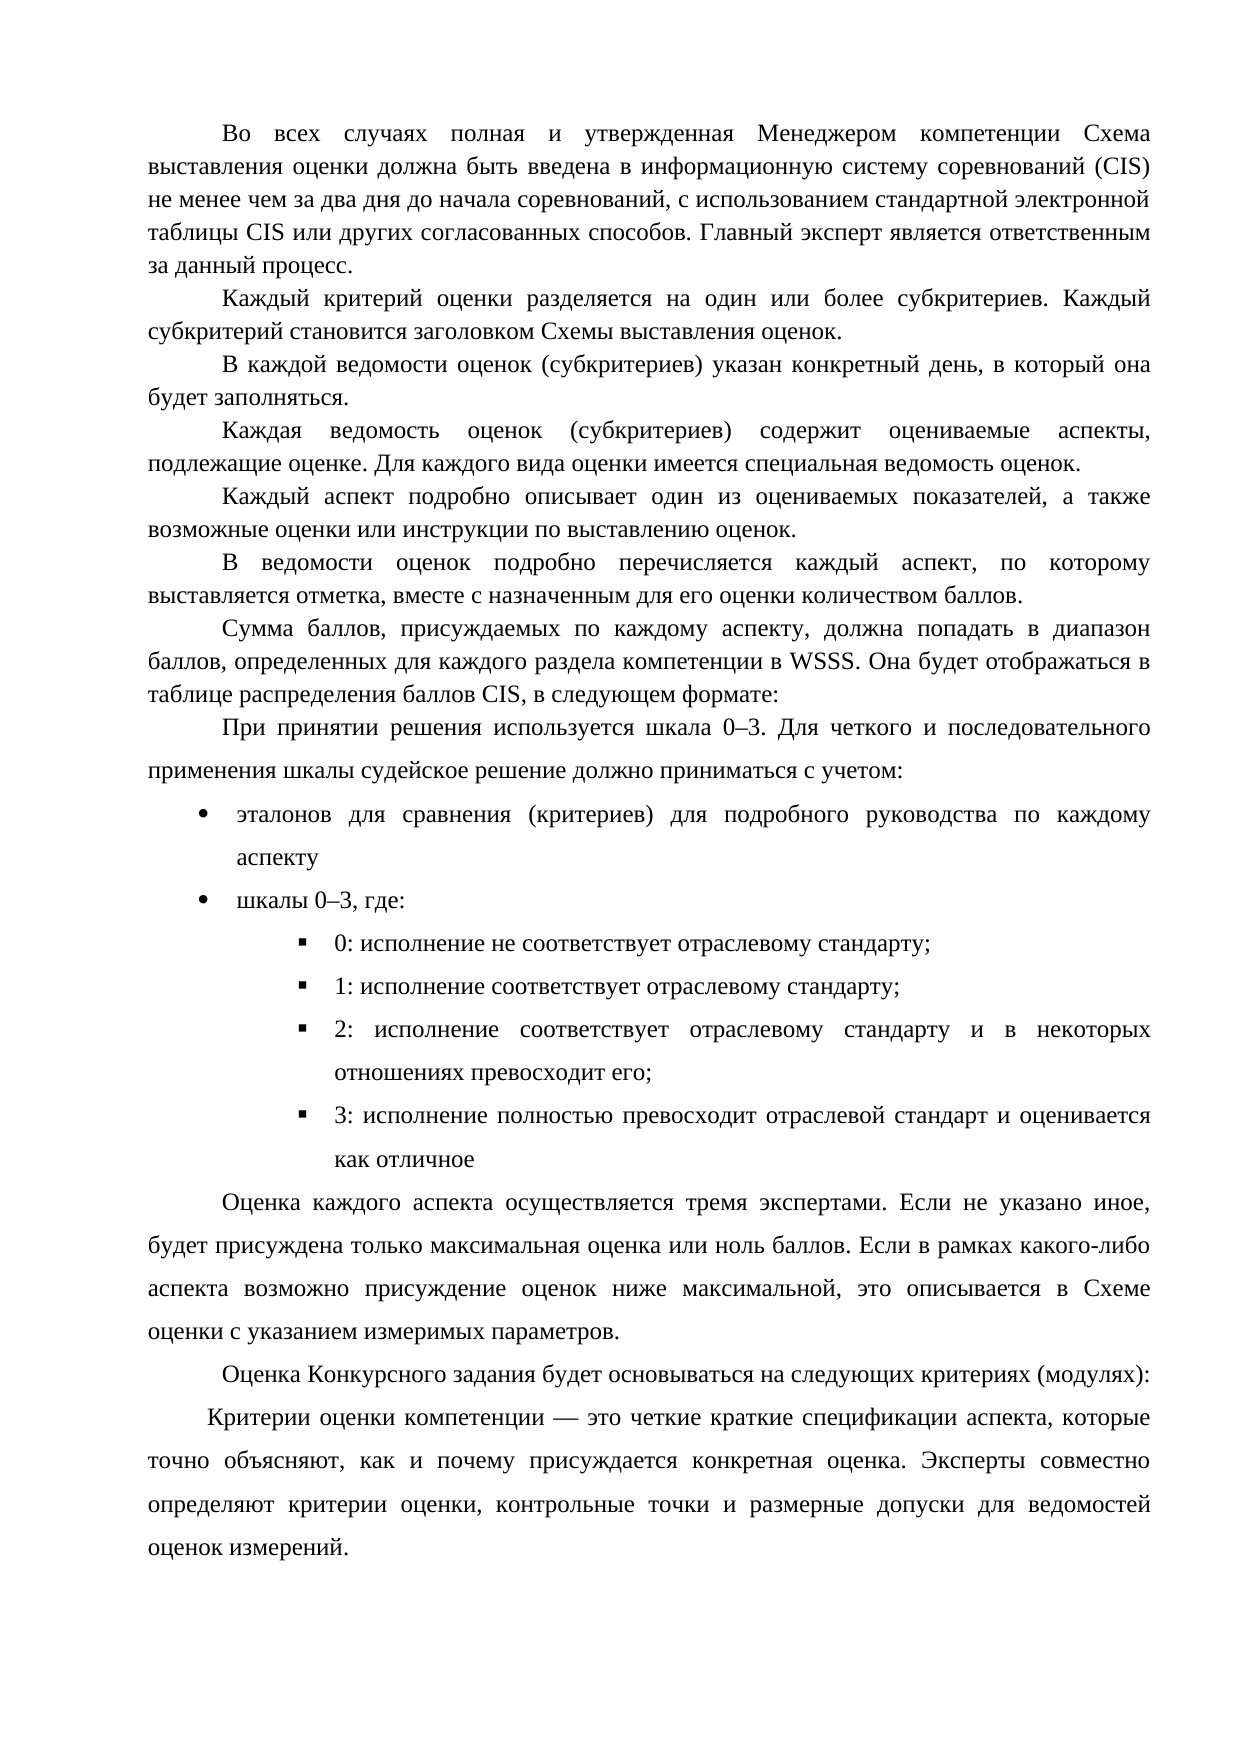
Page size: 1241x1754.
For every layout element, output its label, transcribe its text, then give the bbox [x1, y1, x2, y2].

text Сумма баллов, присуждаемых по каждому аспекту, должна попадать в диапазон баллов, определенных для каждого раздела компетенции в WSSS. Она будет отображаться в таблице распределения баллов CIS, в следующем формате: [148, 613, 1152, 708]
text Во всех случаях полная и утвержденная Менеджером компетенции Схема выставления оценки должна быть введена в информационную систему соревнований (CIS) не менее чем за два дня до начала соревнований, с использованием стандартной электронной таблицы CIS или других согласованных способов. Главный эксперт является ответственным за данный процесс. [148, 118, 1152, 279]
list 0: исполнение не соответствует отраслевому стандарту; [297, 928, 1152, 957]
text В каждой ведомости оценок (субкритериев) указан конкретный день, в который она будет заполняться. [148, 349, 1152, 411]
text В ведомости оценок подробно перечисляется каждый аспект, по которому выставляется отметка, вместе с назначенным для его оценки количеством баллов. [148, 547, 1152, 609]
list 3: исполнение полностью превосходит отраслевой стандарт и оценивается как отличное [297, 1101, 1152, 1172]
list эталонов для сравнения (критериев) для подробного руководства по каждому аспекту [199, 799, 1152, 871]
text Критерии оценки компетенции — это четкие краткие спецификации аспекта, которые точно объясняют, как и почему присуждается конкретная оценка. Эксперты совместно определяют критерии оценки, контрольные точки и размерные допуски для ведомостей оценок измерений. [148, 1402, 1152, 1561]
list 1: исполнение соответствует отраслевому стандарту; [297, 971, 1152, 1000]
text Оценка Конкурсного задания будет основываться на следующих критериях (модулях): [148, 1359, 1152, 1388]
text Оценка каждого аспекта осуществляется тремя экспертами. Если не указано иное, будет присуждена только максимальная оценка или ноль баллов. Если в рамках какого-либо аспекта возможно присуждение оценок ниже максимальной, это описывается в Схеме оценки с указанием измеримых параметров. [148, 1187, 1152, 1345]
text Каждый критерий оценки разделяется на один или более субкритериев. Каждый субкритерий становится заголовком Схемы выставления оценок. [148, 283, 1152, 345]
list 2: исполнение соответствует отраслевому стандарту и в некоторых отношениях превосходит его; [297, 1014, 1152, 1086]
text Каждая ведомость оценок (субкритериев) содержит оцениваемые аспекты, подлежащие оценке. Для каждого вида оценки имеется специальная ведомость оценок. [148, 415, 1152, 477]
list шкалы 0–3, где: [199, 885, 1152, 914]
text При принятии решения используется шкала 0–3. Для четкого и последовательного применения шкалы судейское решение должно приниматься с учетом: [148, 712, 1152, 784]
text Каждый аспект подробно описывает один из оцениваемых показателей, а также возможные оценки или инструкции по выставлению оценок. [148, 481, 1152, 543]
